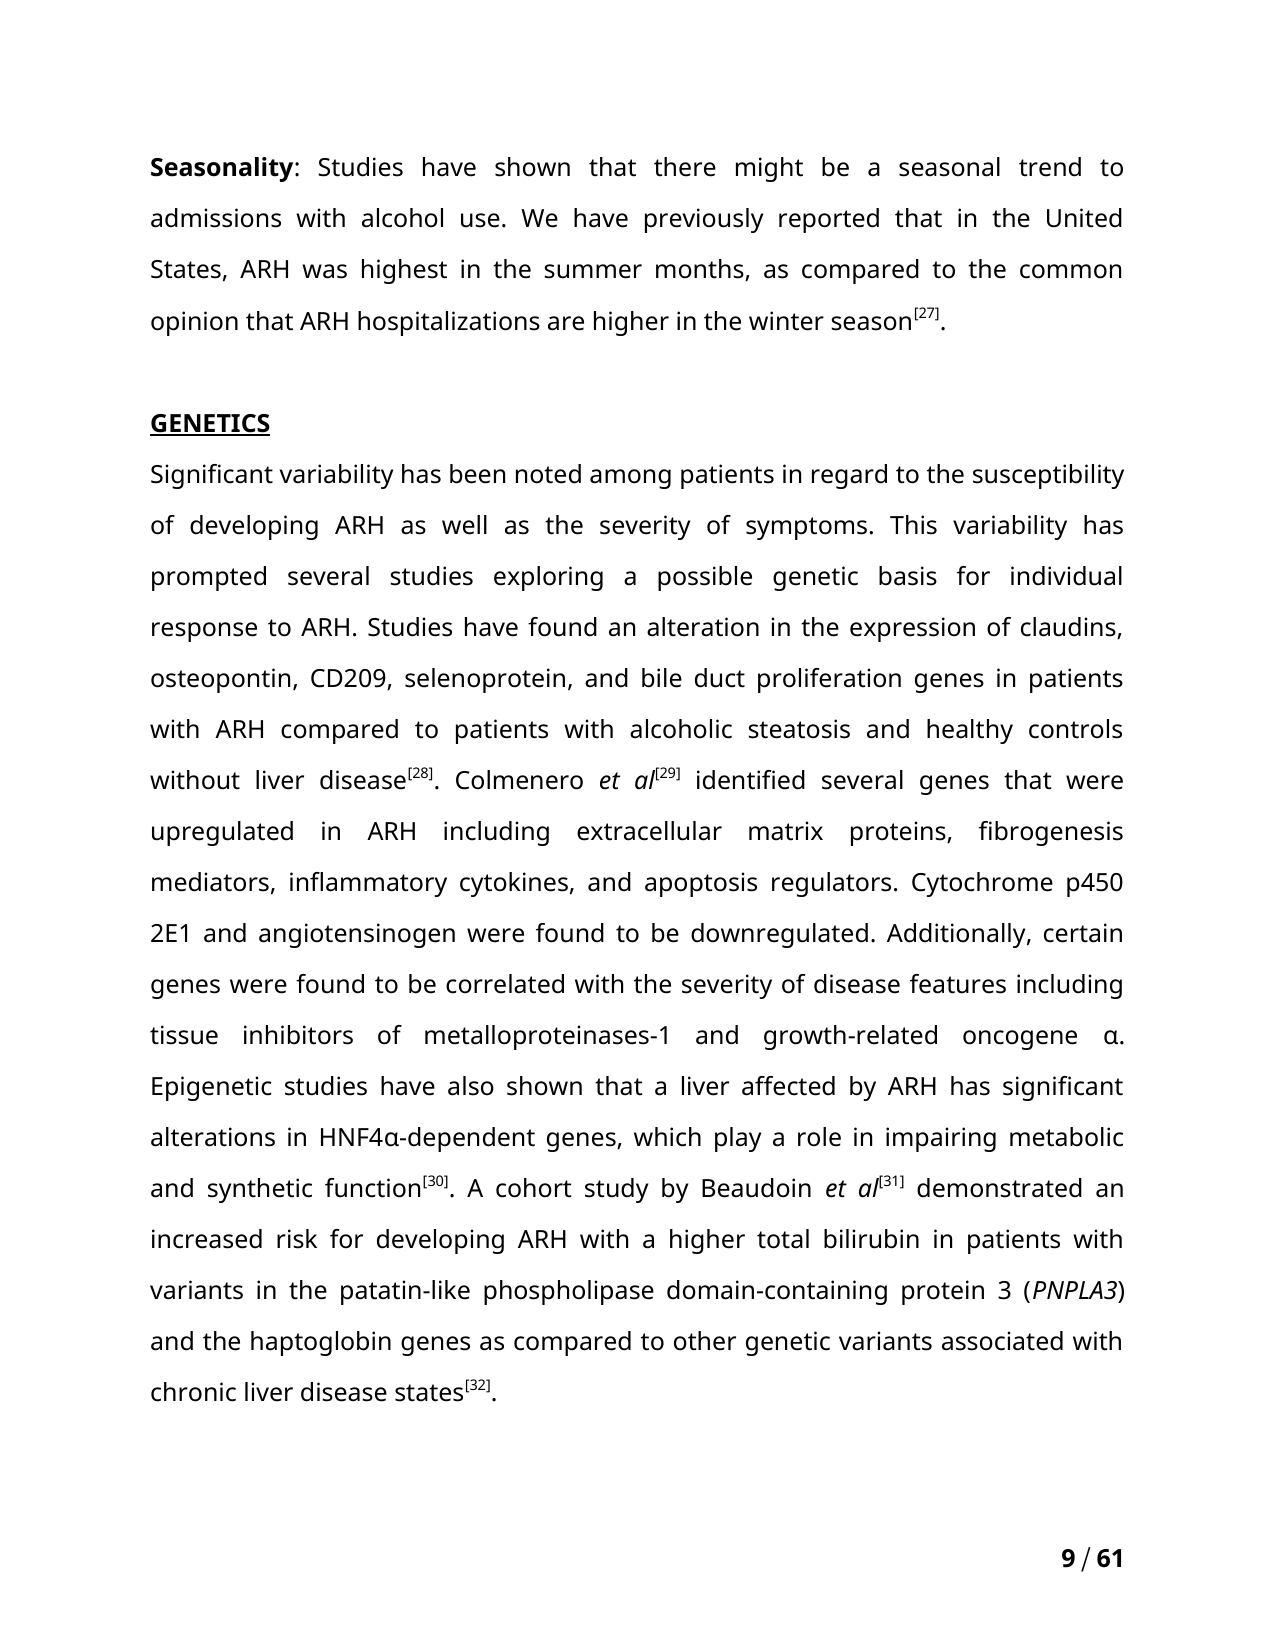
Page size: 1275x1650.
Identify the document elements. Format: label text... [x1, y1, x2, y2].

text Seasonality: Studies have shown that there might be a seasonal trend to admissions with alcohol use. We have previously reported that in the United States, ARH was highest in the summer months, as compared to the common opinion that ARH hospitalizations are higher in the winter season[27]. [150, 150, 1125, 337]
text Genetics [150, 405, 1125, 439]
text Significant variability has been noted among patients in regard to the susceptibility of developing ARH as well as the severity of symptoms. This variability has prompted several studies exploring a possible genetic basis for individual response to ARH. Studies have found an alteration in the expression of claudins, osteopontin, CD209, selenoprotein, and bile duct proliferation genes in patients with ARH compared to patients with alcoholic steatosis and healthy controls without liver disease[28]. Colmenero et al[29] identified several genes that were upregulated in ARH including extracellular matrix proteins, fibrogenesis mediators, inflammatory cytokines, and apoptosis regulators. Cytochrome p450 2E1 and angiotensinogen were found to be downregulated. Additionally, certain genes were found to be correlated with the severity of disease features including tissue inhibitors of metalloproteinases-1 and growth-related oncogene α. Epigenetic studies have also shown that a liver affected by ARH has significant alterations in HNF4α-dependent genes, which play a role in impairing metabolic and synthetic function[30]. A cohort study by Beaudoin et al[31] demonstrated an increased risk for developing ARH with a higher total bilirubin in patients with variants in the patatin-like phospholipase domain-containing protein 3 (PNPLA3) and the haptoglobin genes as compared to other genetic variants associated with chronic liver disease states[32]. [150, 456, 1125, 1409]
